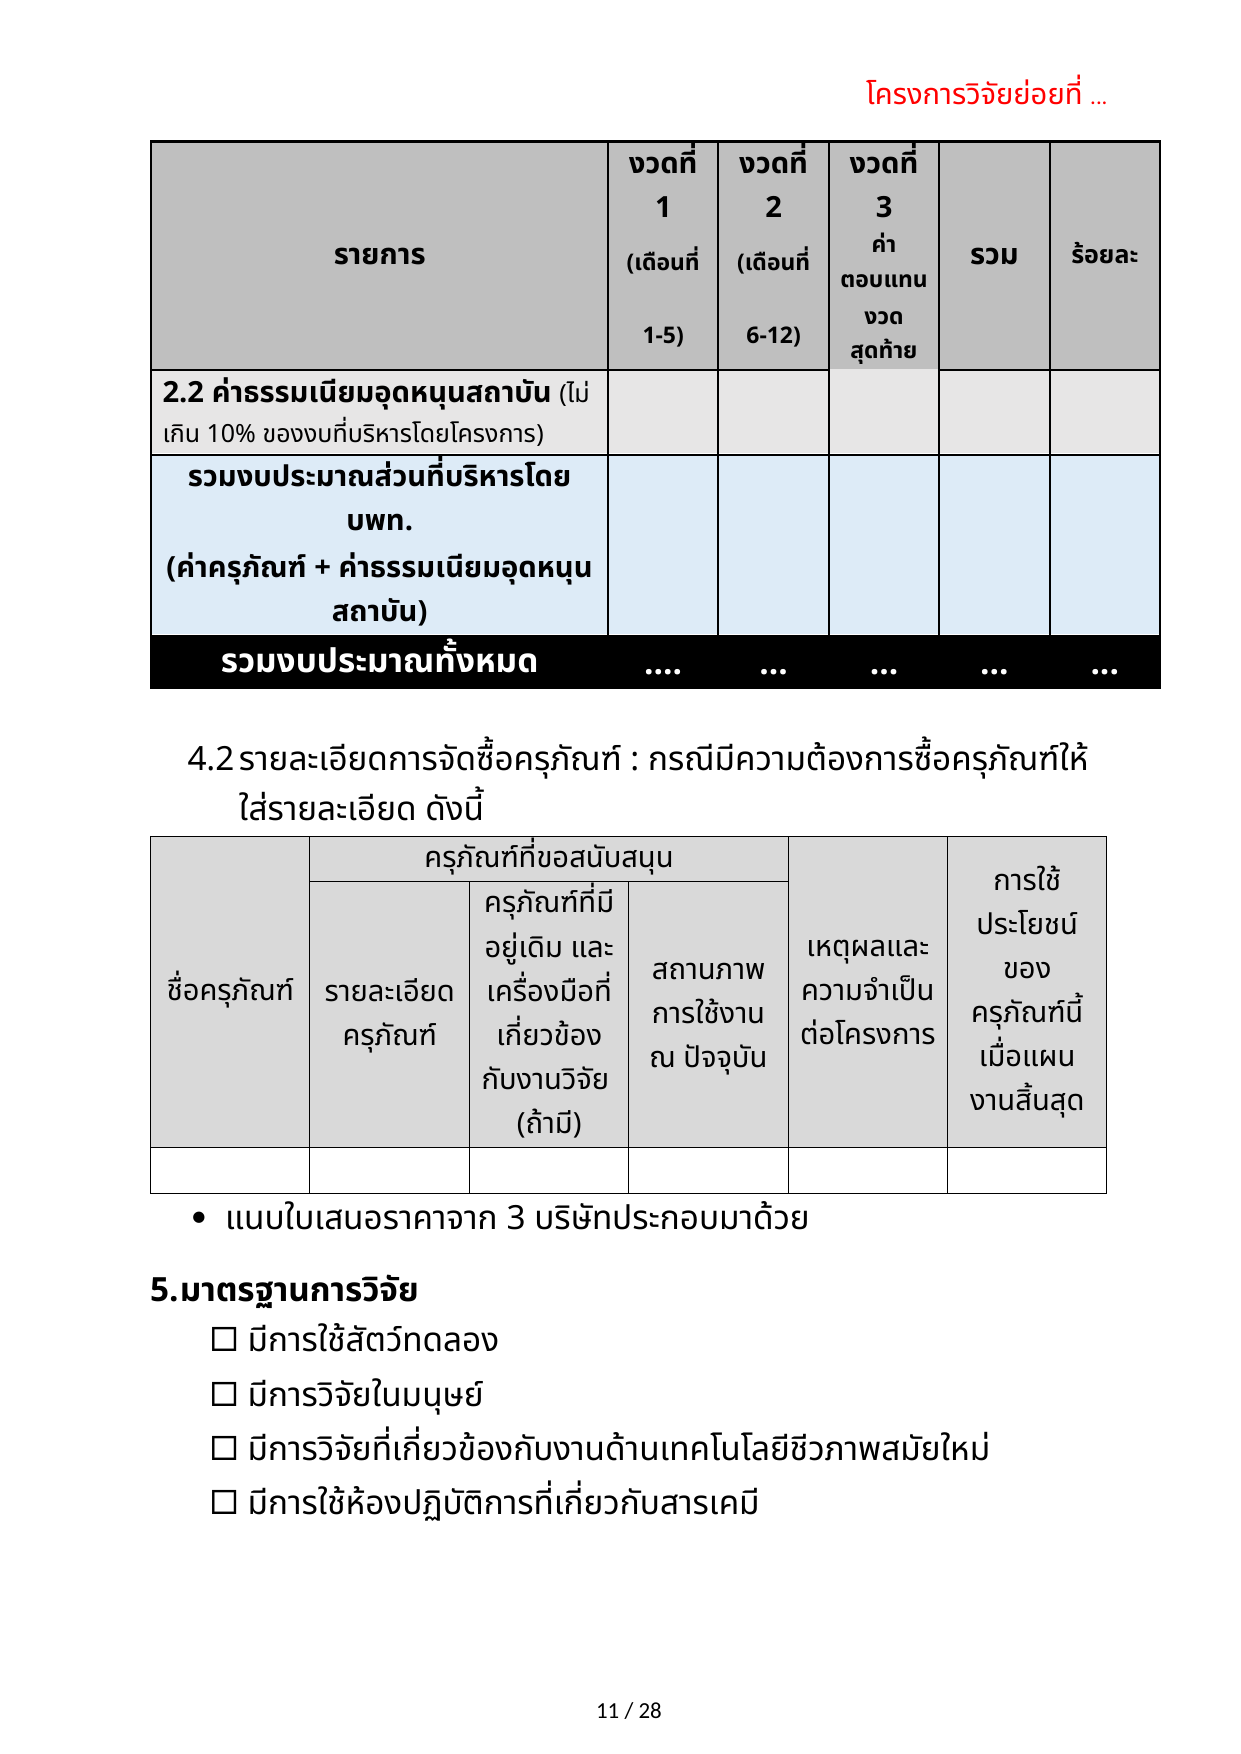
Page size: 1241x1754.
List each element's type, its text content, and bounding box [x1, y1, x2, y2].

table_cell [830, 369, 938, 453]
table_header งวดที่ 3 [830, 143, 938, 226]
table_cell … [940, 637, 1049, 687]
table_header งวดที่ 1 [609, 143, 717, 226]
table_cell [629, 1148, 788, 1193]
table_cell [1051, 371, 1159, 453]
table_cell [719, 456, 828, 634]
table_cell งวดสุดท้าย [830, 298, 938, 369]
table_header ครุภัณฑ์ที่ขอสนับสนุน [310, 837, 788, 881]
table_header ร้อยละ [1051, 143, 1159, 369]
table_cell [830, 456, 938, 634]
text มีการใช้สัตว์ทดลอง [209, 1316, 1107, 1367]
table_cell (เดือนที่ [719, 226, 828, 298]
table_cell 2.2 ค่าธรรมเนียมอุดหนุนสถาบัน (ไม่เกิน 10% ของงบที่บริหารโดยโครงการ) [152, 371, 607, 453]
table_cell ค่าตอบแทน [830, 226, 938, 298]
table_cell [470, 1148, 628, 1193]
table_cell (เดือนที่ [609, 226, 717, 298]
text มีการใช้ห้องปฏิบัติการที่เกี่ยวกับสารเคมี [209, 1479, 1107, 1530]
table_cell [940, 371, 1049, 453]
table_cell รวมงบประมาณส่วนที่บริหารโดย บพท. [152, 456, 607, 544]
table_cell ครุภัณฑ์ที่มีอยู่เดิม และเครื่องมือที่เกี่ยวข้องกับงานวิจัย (ถ้ามี) [470, 882, 628, 1147]
list รายละเอียดการจัดซื้อครุภัณฑ์ : กรณีมีความต้องการซื้อครุภัณฑ์ให้ใส่รายละเอียด ดังนี้ [187, 734, 1107, 836]
list มาตรฐานการวิจัย [150, 1266, 1107, 1316]
table_cell … [830, 637, 938, 687]
table_cell [789, 1148, 947, 1193]
table_cell … [719, 637, 828, 687]
table_cell [719, 371, 828, 453]
text มีการวิจัยในมนุษย์ [209, 1371, 1107, 1421]
table_cell [1051, 456, 1159, 634]
table_cell 1-5) [609, 298, 717, 369]
table_cell …. [609, 637, 717, 687]
table_header เหตุผลและความจำเป็นต่อโครงการ [789, 837, 947, 1147]
table_cell [948, 1148, 1106, 1193]
table_cell 6-12) [719, 298, 828, 369]
table_header ชื่อครุภัณฑ์ [151, 837, 309, 1147]
table_cell สถานภาพการใช้งาน ณ ปัจจุบัน [629, 882, 788, 1147]
table_header งวดที่ 2 [719, 143, 828, 226]
table_header รายการ [152, 143, 607, 369]
table_cell [609, 371, 717, 453]
table_header รวม [940, 143, 1049, 369]
text มีการวิจัยที่เกี่ยวข้องกับงานด้านเทคโนโลยีชีวภาพสมัยใหม่ [209, 1425, 1107, 1475]
table_cell [609, 456, 717, 634]
table_header การใช้ประโยชน์ของครุภัณฑ์นี้เมื่อแผนงานสิ้นสุด [948, 837, 1106, 1147]
table_cell รวมงบประมาณทั้งหมด [152, 637, 607, 687]
table_cell (ค่าครุภัณฑ์ + ค่าธรรมเนียมอุดหนุนสถาบัน) [152, 544, 607, 634]
table_cell ... [1051, 637, 1159, 687]
table_cell [940, 456, 1049, 634]
list แนบใบเสนอราคาจาก 3 บริษัทประกอบมาด้วย [150, 1194, 1107, 1245]
table_cell รายละเอียดครุภัณฑ์ [310, 882, 469, 1147]
table_cell [310, 1148, 469, 1193]
table_cell [151, 1148, 309, 1193]
